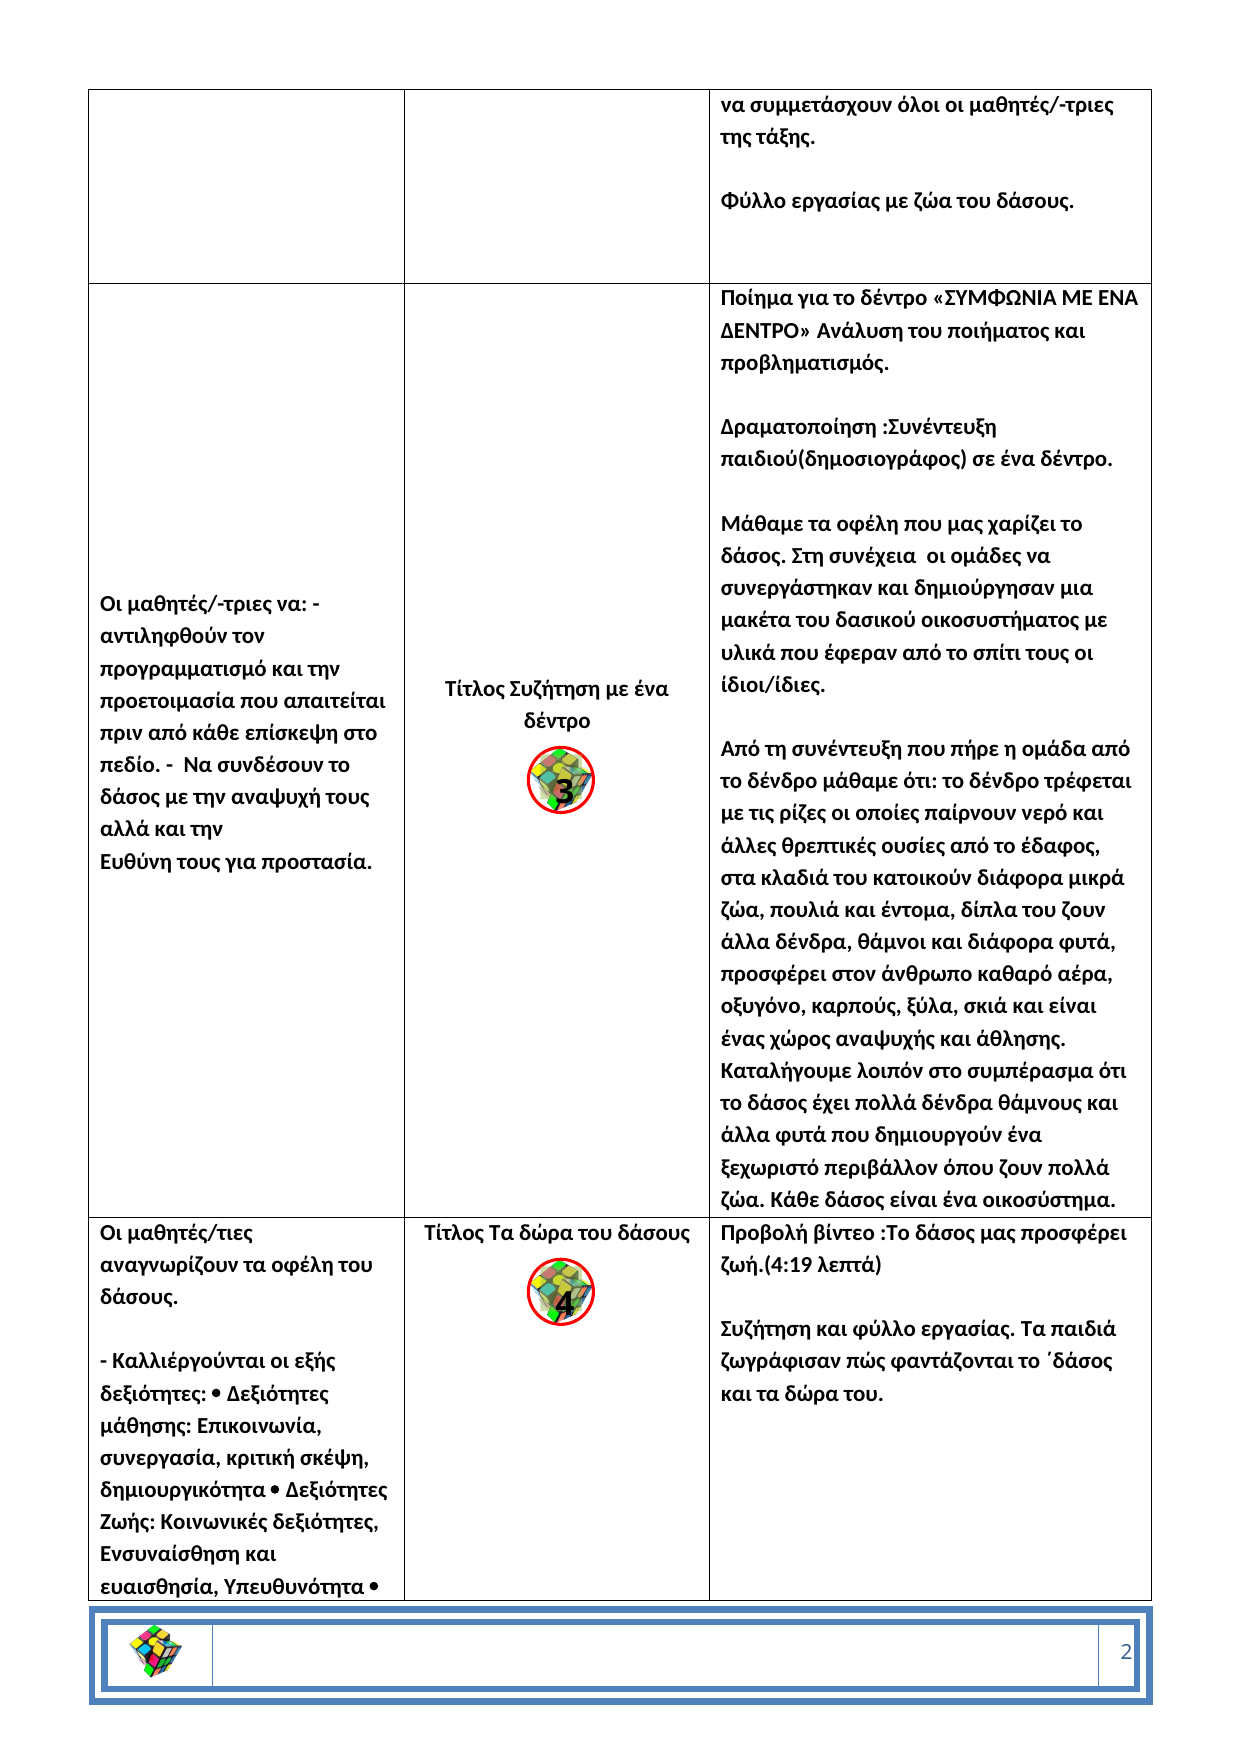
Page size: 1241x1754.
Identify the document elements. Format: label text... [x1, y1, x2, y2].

table_cell Τίτλος Συζήτηση με ένα δέντρο [405, 284, 709, 1217]
table_cell Οι μαθητές/-τριες να: - αντιληφθούν τον προγραμματισμό και την προετοιμασία που απαιτείται πριν από κάθε επίσκεψη στο πεδίο. - Να συνδέσουν το δάσος με την αναψυχή τους αλλά και την Ευθύνη τους για προστασία. [89, 284, 404, 1217]
picture [546, 750, 576, 754]
picture [128, 1625, 183, 1679]
picture [530, 758, 591, 810]
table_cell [710, 90, 1151, 282]
picture [530, 1270, 591, 1322]
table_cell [405, 1218, 709, 1600]
table_cell Ποίημα για το δέντρο «ΣΥΜΦΩΝΙΑ ΜΕ ΕΝΑ ΔΕΝΤΡΟ» Ανάλυση του ποιήματος και προβληματισμός. Δραματοποίηση :Συνέντευξη παιδιού(δημοσιογράφος) σε ένα δέντρο. Μάθαμε τα οφέλη που μας χαρίζει το δάσος. Στη συνέχεια οι ομάδες να συνεργάστηκαν και δημιούργησαν μια μακέτα του δασικού οικοσυστήματος με υλικά που έφεραν από το σπίτι τους οι ίδιοι/ίδιες. Από τη συνέντευξη που πήρε η ομάδα από το δένδρο μάθαμε ότι: το δένδρο τρέφεται με τις ρίζες οι οποίες παίρνουν νερό και άλλες θρεπτικές ουσίες από το έδαφος, στα κλαδιά του κατοικούν διάφορα μικρά ζώα, πουλιά και έντομα, δίπλα του ζουν άλλα δένδρα, θάμνοι και διάφορα φυτά, προσφέρει στον άνθρωπο καθαρό αέρα, οξυγόνο, καρπούς, ξύλα, σκιά και είναι ένας χώρος αναψυχής και άθλησης. Καταλήγουμε λοιπόν στο συμπέρασμα ότι το δάσος έχει πολλά δένδρα θάμνους και άλλα φυτά που δημιουργούν ένα ξεχωριστό περιβάλλον όπου ζουν πολλά ζώα. Κάθε δάσος είναι ένα οικοσύστημα. [710, 284, 1151, 1217]
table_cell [89, 90, 404, 282]
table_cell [89, 1218, 404, 1600]
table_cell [710, 1218, 1151, 1600]
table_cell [405, 90, 709, 282]
picture [546, 1261, 576, 1266]
